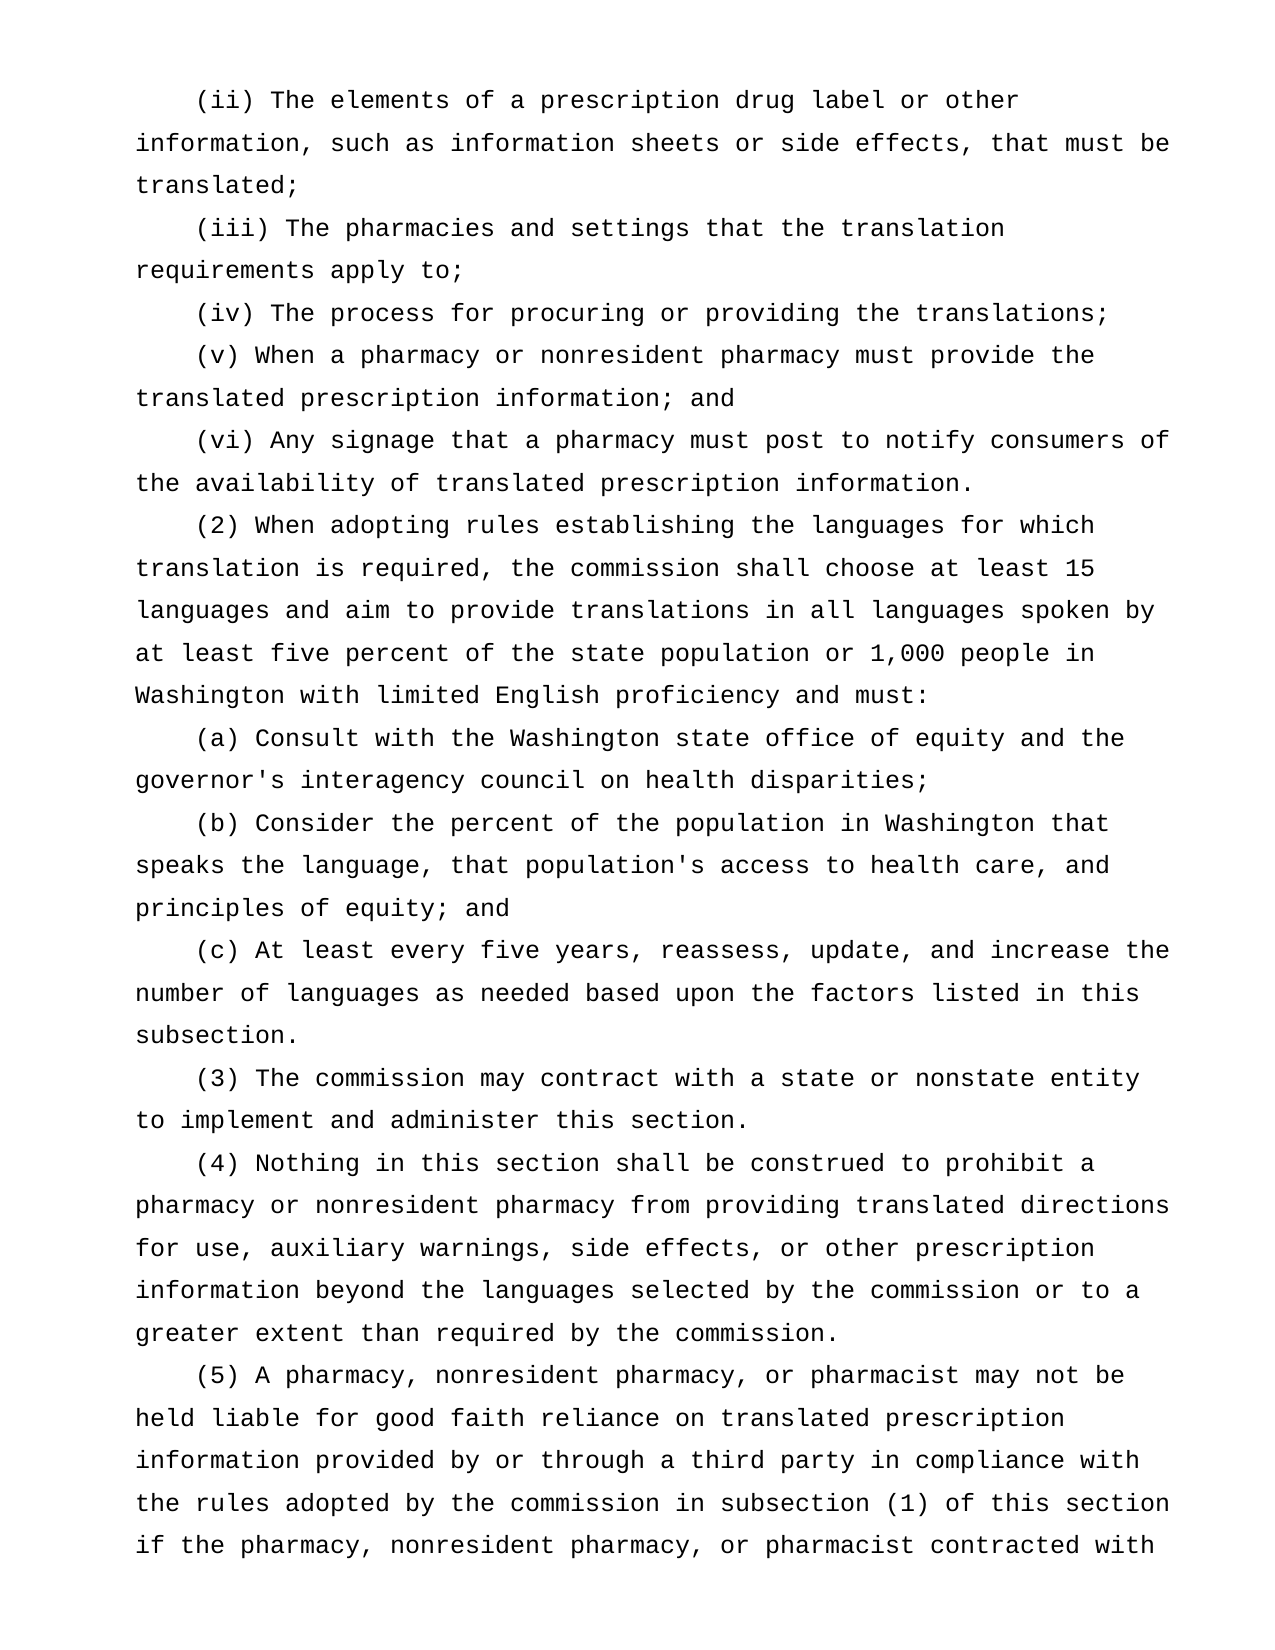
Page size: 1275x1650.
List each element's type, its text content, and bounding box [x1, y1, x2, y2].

text (vi) Any signage that a pharmacy must post to notify consumers of the availability of translated prescription information. [135, 415, 1170, 500]
text (3) The commission may contract with a state or nonstate entity to implement and administer this section. [135, 1052, 1170, 1137]
text (iv) The process for procuring or providing the translations; [135, 287, 1170, 330]
text (4) Nothing in this section shall be construed to prohibit a pharmacy or nonresident pharmacy from providing translated directions for use, auxiliary warnings, side effects, or other prescription information beyond the languages selected by the commission or to a greater extent than required by the commission. [135, 1137, 1170, 1350]
text (v) When a pharmacy or nonresident pharmacy must provide the translated prescription information; and [135, 330, 1170, 415]
text (a) Consult with the Washington state office of equity and the governor's interagency council on health disparities; [135, 712, 1170, 797]
text (c) At least every five years, reassess, update, and increase the number of languages as needed based upon the factors listed in this subsection. [135, 925, 1170, 1052]
text (ii) The elements of a prescription drug label or other information, such as information sheets or side effects, that must be translated; [135, 75, 1170, 202]
text (iii) The pharmacies and settings that the translation requirements apply to; [135, 202, 1170, 287]
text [135, 1350, 1170, 1562]
text (b) Consider the percent of the population in Washington that speaks the language, that population's access to health care, and principles of equity; and [135, 797, 1170, 925]
text (2) When adopting rules establishing the languages for which translation is required, the commission shall choose at least 15 languages and aim to provide translations in all languages spoken by at least five percent of the state population or 1,000 people in Washington with limited English proficiency and must: [135, 500, 1170, 712]
